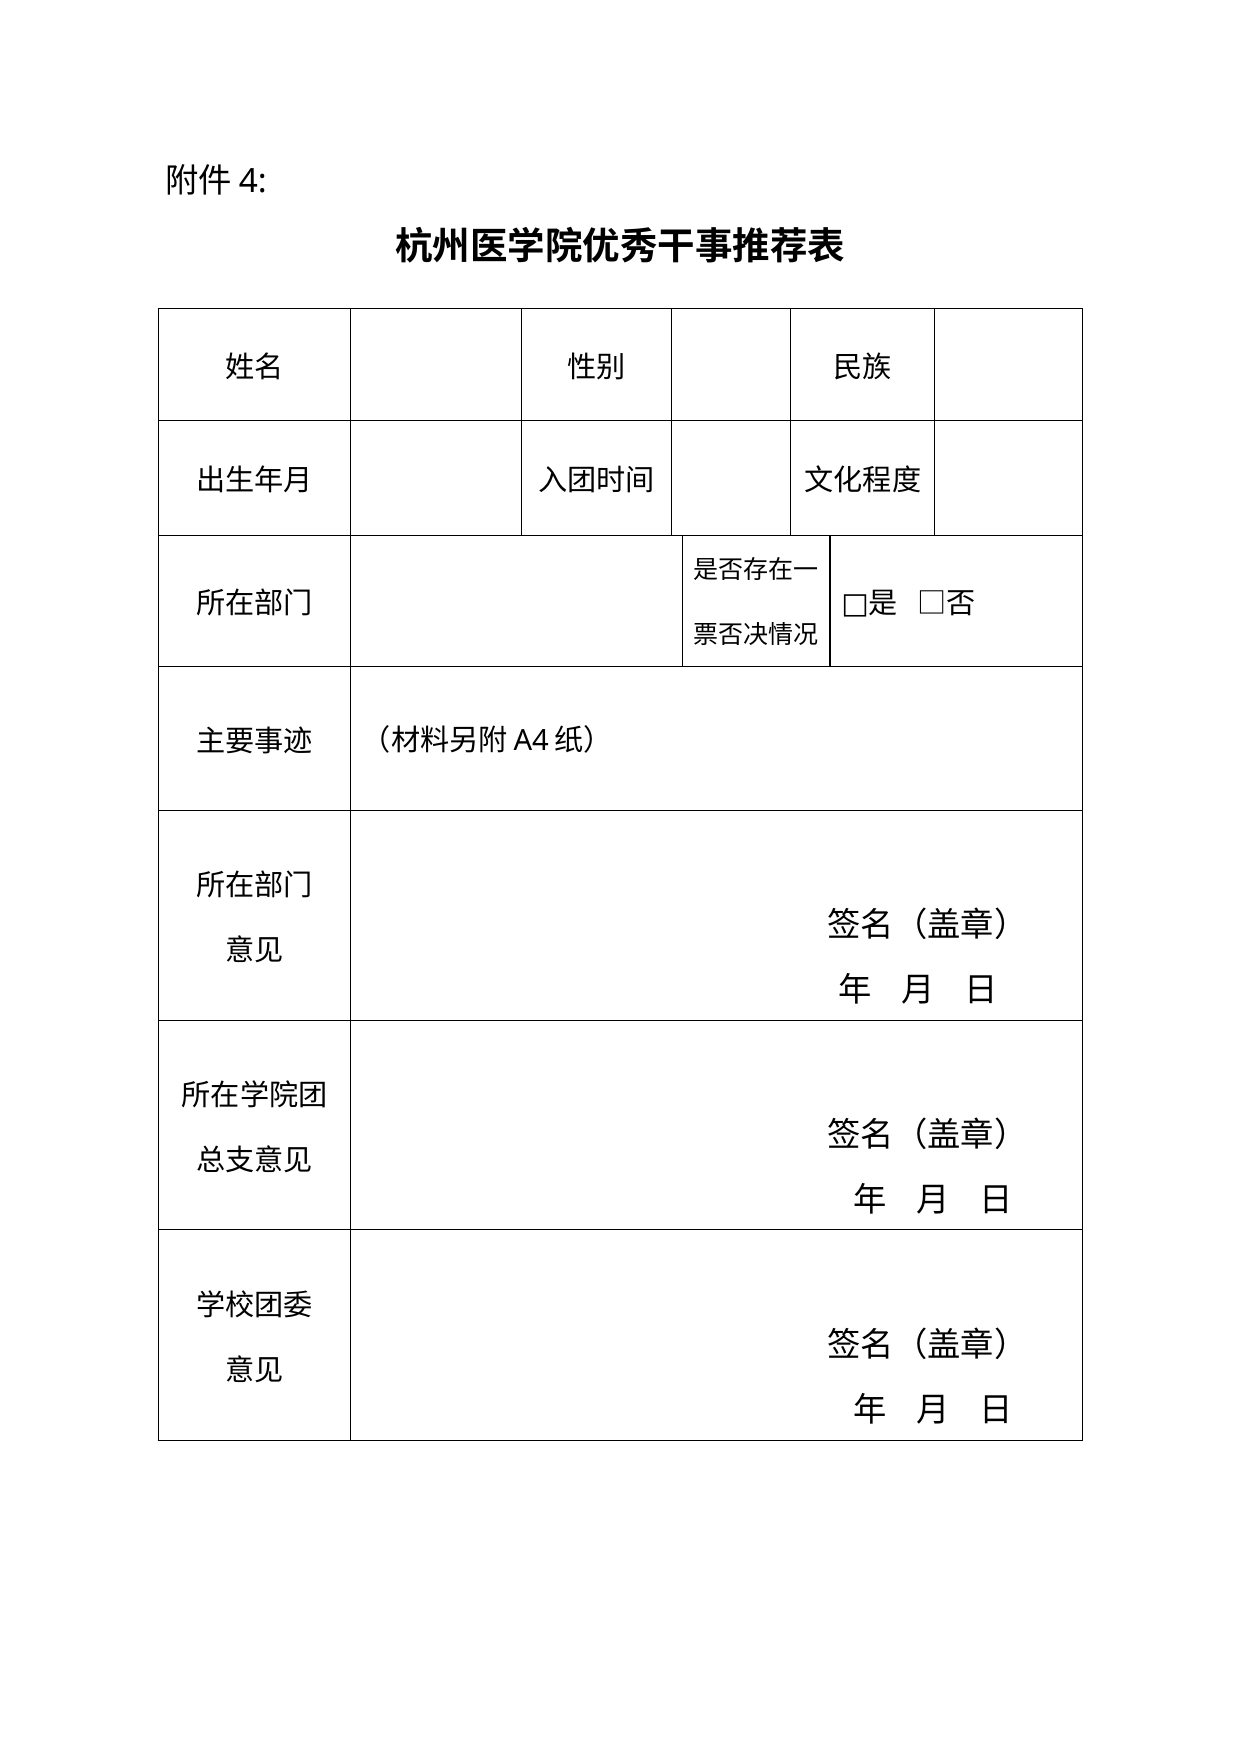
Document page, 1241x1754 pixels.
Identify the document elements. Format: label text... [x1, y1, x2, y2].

table_cell 是否存在一票否决情况 [683, 536, 829, 666]
table_header 性别 [522, 309, 671, 420]
table_cell 所在学院团总支意见 [159, 1021, 350, 1229]
table_cell □是 □否 [831, 536, 1082, 666]
table_cell 所在部门 [159, 536, 350, 666]
table_header [935, 309, 1082, 420]
table_cell 签名（盖章） 年 月 日 [351, 1230, 1082, 1440]
table_cell 文化程度 [791, 421, 934, 534]
table_cell （材料另附A4纸） [351, 667, 1082, 810]
table_header [351, 309, 521, 420]
table_header 民族 [791, 309, 934, 420]
table_cell 签名（盖章） 年 月 日 [351, 1021, 1082, 1229]
table_header 姓名 [159, 309, 350, 420]
table_cell [672, 421, 790, 534]
text 杭州医学院优秀干事推荐表 [165, 211, 1075, 276]
table_cell [351, 536, 682, 666]
table_cell 签名（盖章） 年 月 日 [351, 811, 1082, 1019]
table_cell 学校团委 意见 [159, 1230, 350, 1440]
table_cell [935, 421, 1082, 534]
table_cell 所在部门 意见 [159, 811, 350, 1019]
table_header [672, 309, 790, 420]
table_cell 出生年月 [159, 421, 350, 534]
text 附件4: [165, 146, 1075, 211]
table_cell 入团时间 [522, 421, 671, 534]
table_cell [351, 421, 521, 534]
table_cell 主要事迹 [159, 667, 350, 810]
